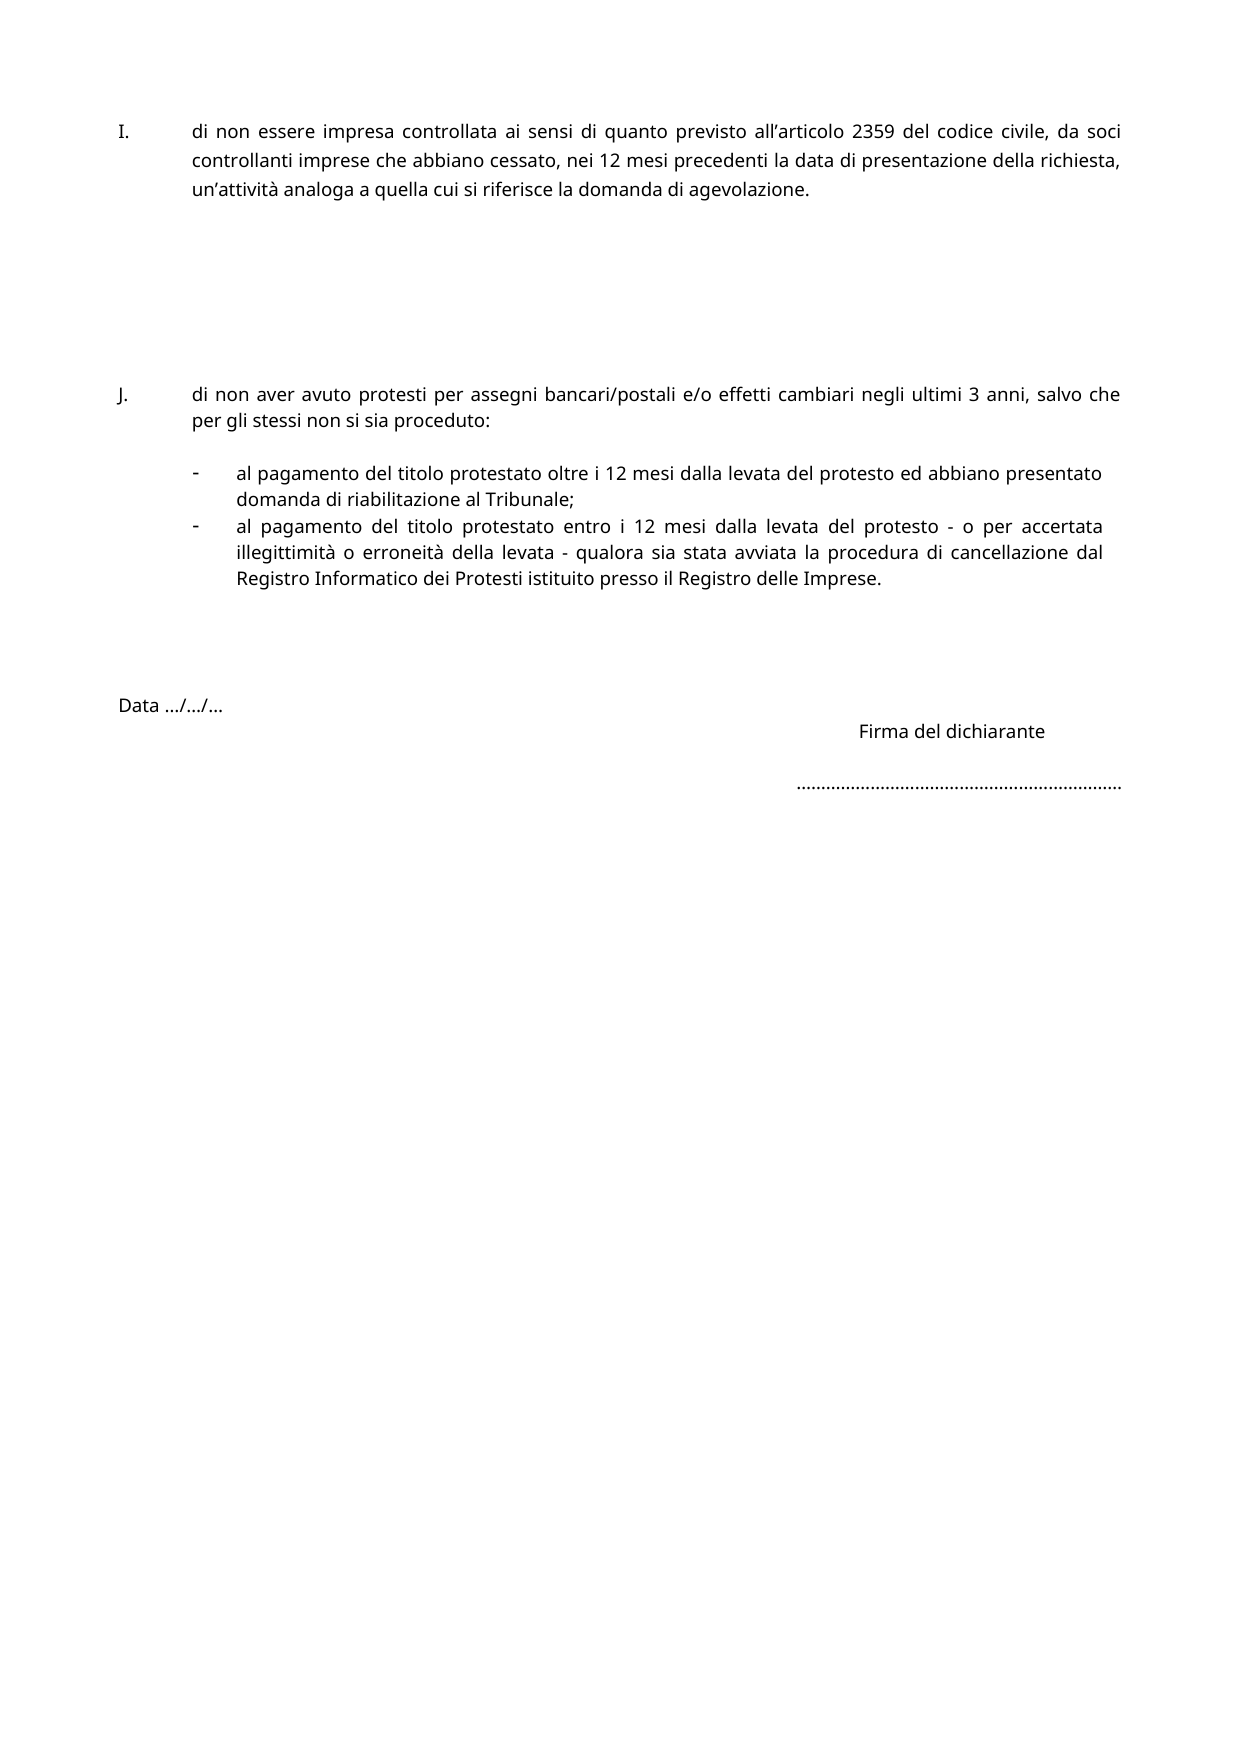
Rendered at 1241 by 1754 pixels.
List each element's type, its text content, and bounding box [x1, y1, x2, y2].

list al pagamento del titolo protestato entro i 12 mesi dalla levata del protesto - o per accertata illegittimità o erroneità della levata - qualora sia stata avviata la procedura di cancellazione dal Registro Informatico dei Protesti istituito presso il Registro delle Imprese. [192, 512, 1104, 591]
list al pagamento del titolo protestato oltre i 12 mesi dalla levata del protesto ed abbiano presentato domanda di riabilitazione al Tribunale; [192, 458, 1104, 512]
list di non aver avuto protesti per assegni bancari/postali e/o effetti cambiari negli ultimi 3 anni, salvo che per gli stessi non si sia proceduto: [118, 382, 1122, 433]
list di non essere impresa controllata ai sensi di quanto previsto all’articolo 2359 del codice civile, da soci controllanti imprese che abbiano cessato, nei 12 mesi precedenti la data di presentazione della richiesta, un’attività analoga a quella cui si riferisce la domanda di agevolazione. [118, 118, 1122, 202]
text Data …/…/… [118, 693, 1122, 718]
text Firma del dichiarante [708, 718, 1122, 744]
text ………………………………………………………… [118, 769, 1122, 795]
